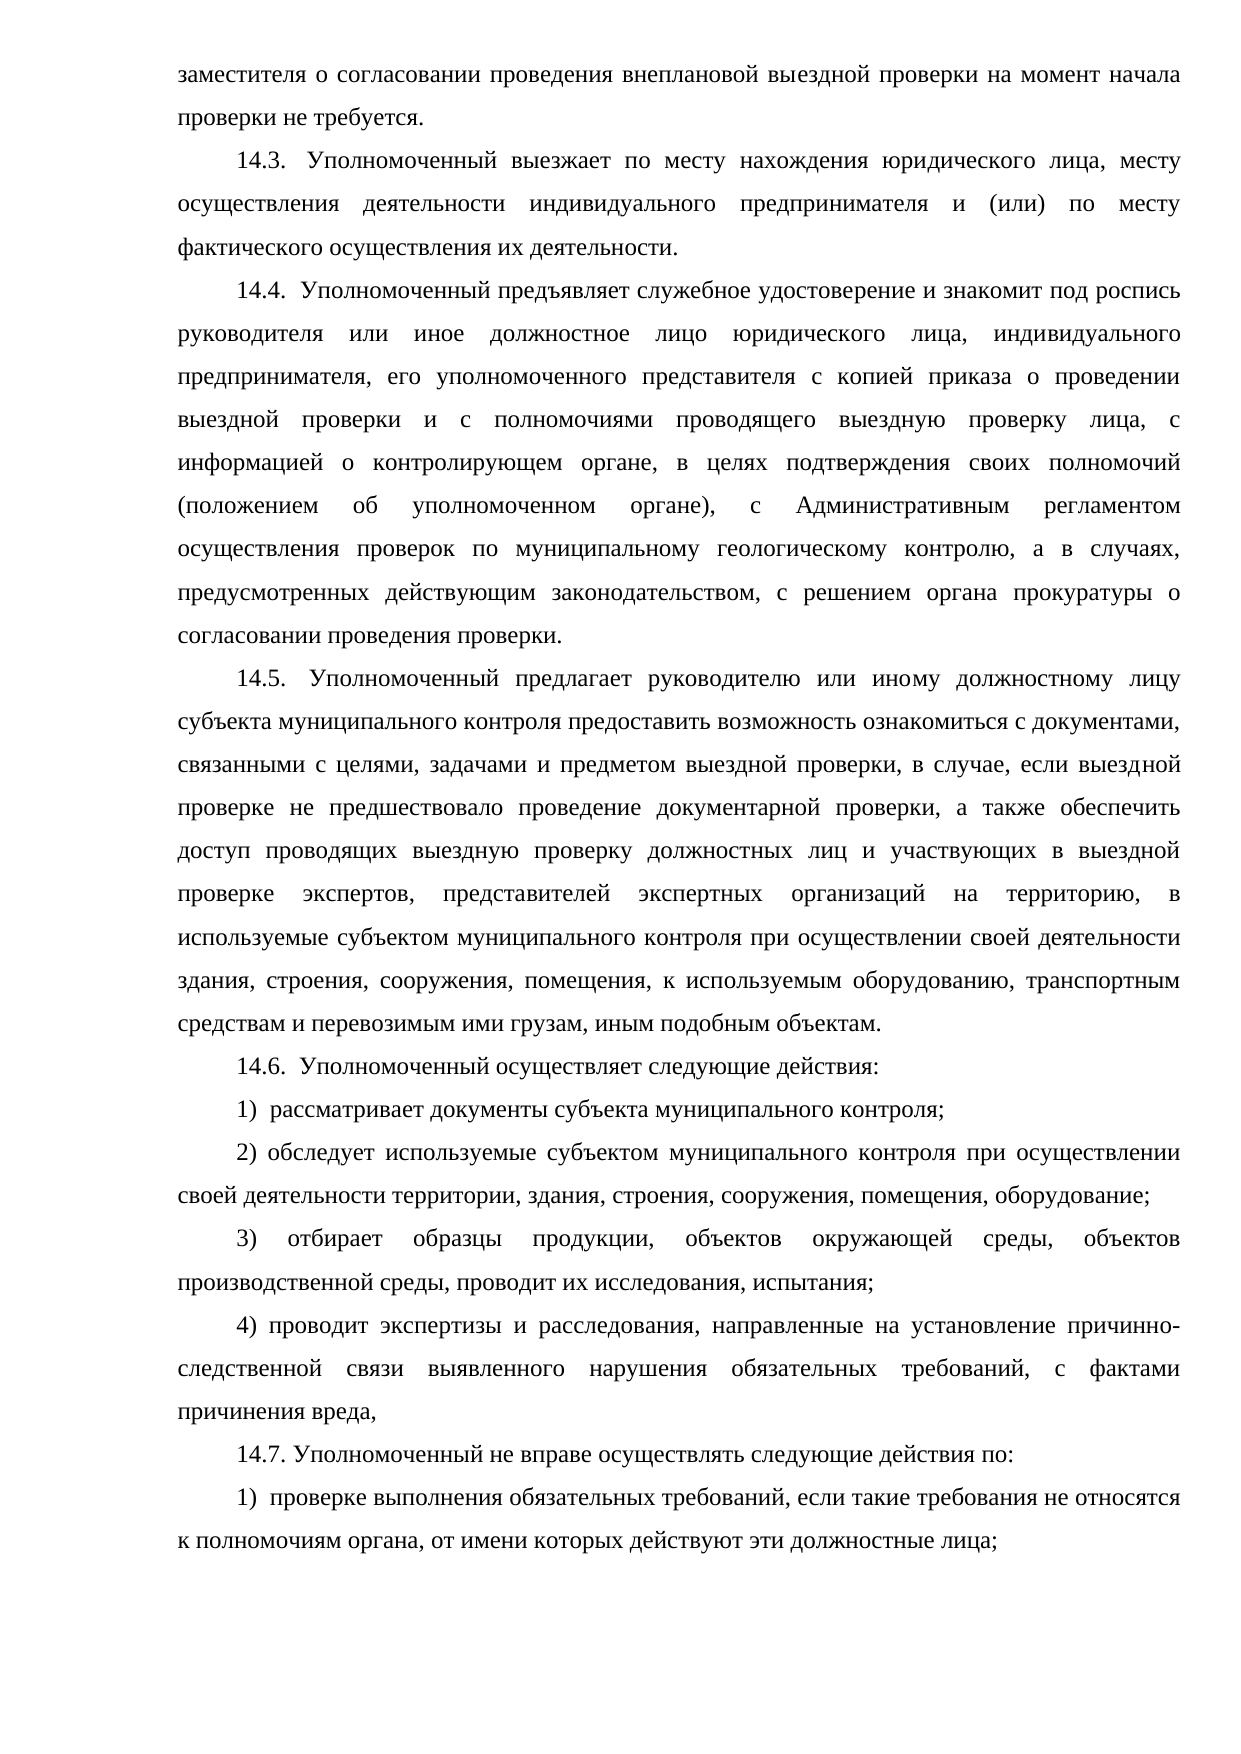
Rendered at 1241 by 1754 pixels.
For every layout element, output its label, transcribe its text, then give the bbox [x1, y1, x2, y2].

text 14.5. Уполномоченный предлагает руководителю или иному должностному лицу субъекта муниципального контроля предоставить возможность ознакомиться с документами, связанными с целями, задачами и предметом выездной проверки, в случае, если выездной проверке не предшествовало проведение документарной проверки, а также обеспечить доступ проводящих выездную проверку должностных лиц и участвующих в выездной проверке экспертов, представителей экспертных организаций на территорию, в используемые субъектом муниципального контроля при осуществлении своей деятельности здания, строения, сооружения, помещения, к используемым оборудованию, транспортным средствам и перевозимым ими грузам, иным подобным объектам. [177, 663, 1181, 1037]
text 1) проверке выполнения обязательных требований, если такие требования не относятся к полномочиям органа, от имени которых действуют эти должностные лица; [177, 1482, 1181, 1554]
text 14.4. Уполномоченный предъявляет служебное удостоверение и знакомит под роспись руководителя или иное должностное лицо юридического лица, индивидуального предпринимателя, его уполномоченного представителя с копией приказа о проведении выездной проверки и с полномочиями проводящего выездную проверку лица, с информацией о контролирующем органе, в целях подтверждения своих полномочий (положением об уполномоченном органе), с Административным регламентом осуществления проверок по муниципальному геологическому контролю, а в случаях, предусмотренных действующим законодательством, с решением органа прокуратуры о согласовании проведения проверки. [177, 275, 1181, 648]
text 3) отбирает образцы продукции, объектов окружающей среды, объектов производственной среды, проводит их исследования, испытания; [177, 1223, 1181, 1295]
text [177, 59, 1181, 131]
text 2) обследует используемые субъектом муниципального контроля при осуществлении своей деятельности территории, здания, строения, сооружения, помещения, оборудование; [177, 1137, 1181, 1209]
text 14.6. Уполномоченный осуществляет следующие действия: [177, 1051, 1181, 1080]
text 4) проводит экспертизы и расследования, направленные на установление причинно-следственной связи выявленного нарушения обязательных требований, с фактами причинения вреда, [177, 1310, 1181, 1425]
text 14.3. Уполномоченный выезжает по месту нахождения юридического лица, месту осуществления деятельности индивидуального предпринимателя и (или) по месту фактического осуществления их деятельности. [177, 145, 1181, 260]
text 1) рассматривает документы субъекта муниципального контроля; [177, 1094, 1181, 1123]
text 14.7. Уполномоченный не вправе осуществлять следующие действия по: [177, 1439, 1181, 1468]
